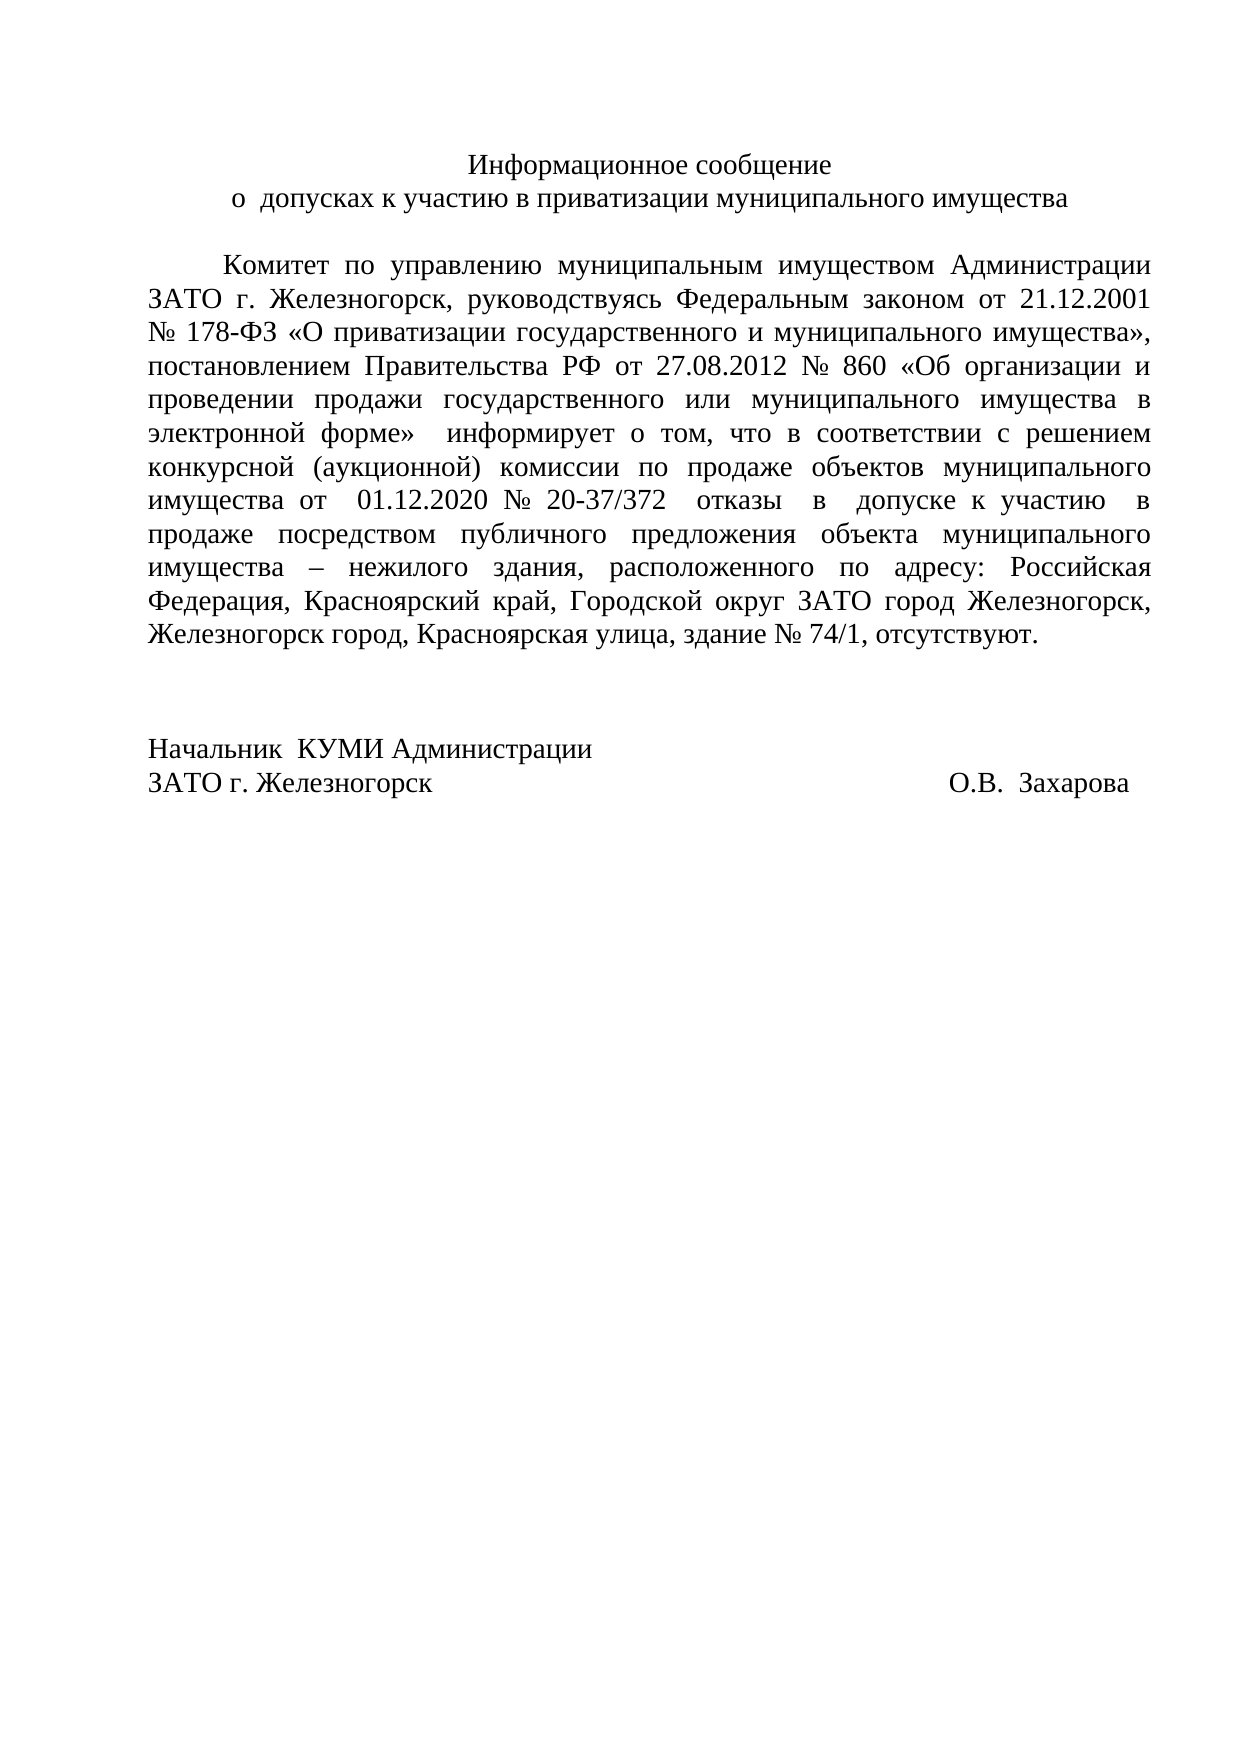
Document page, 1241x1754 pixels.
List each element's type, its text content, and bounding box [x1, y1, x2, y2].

text о допусках к участию в приватизации муниципального имущества [148, 180, 1152, 214]
text ЗАТО г. Железногорск О.В. Захарова [148, 765, 1152, 799]
title Информационное сообщение [148, 147, 1152, 180]
subtitle Комитет по управлению муниципальным имуществом Администрации ЗАТО г. Железногорск, руководствуясь Федеральным законом от 21.12.2001 № 178-ФЗ «О приватизации государственного и муниципального имущества», постановлением Правительства РФ от 27.08.2012 № 860 «Об организации и проведении продажи государственного или муниципального имущества в электронной форме» информирует о том, что в соответствии с решением конкурсной (аукционной) комиссии по продаже объектов муниципального имущества от 01.12.2020 № 20-37/372 отказы в допуске к участию в продаже посредством публичного предложения объекта муниципального имущества – нежилого здания, расположенного по адресу: Российская Федерация, Красноярский край, Городской округ ЗАТО город Железногорск, Железногорск город, Красноярская улица, здание № 74/1, отсутствуют. [148, 247, 1152, 650]
text Начальник КУМИ Администрации [148, 732, 1152, 765]
